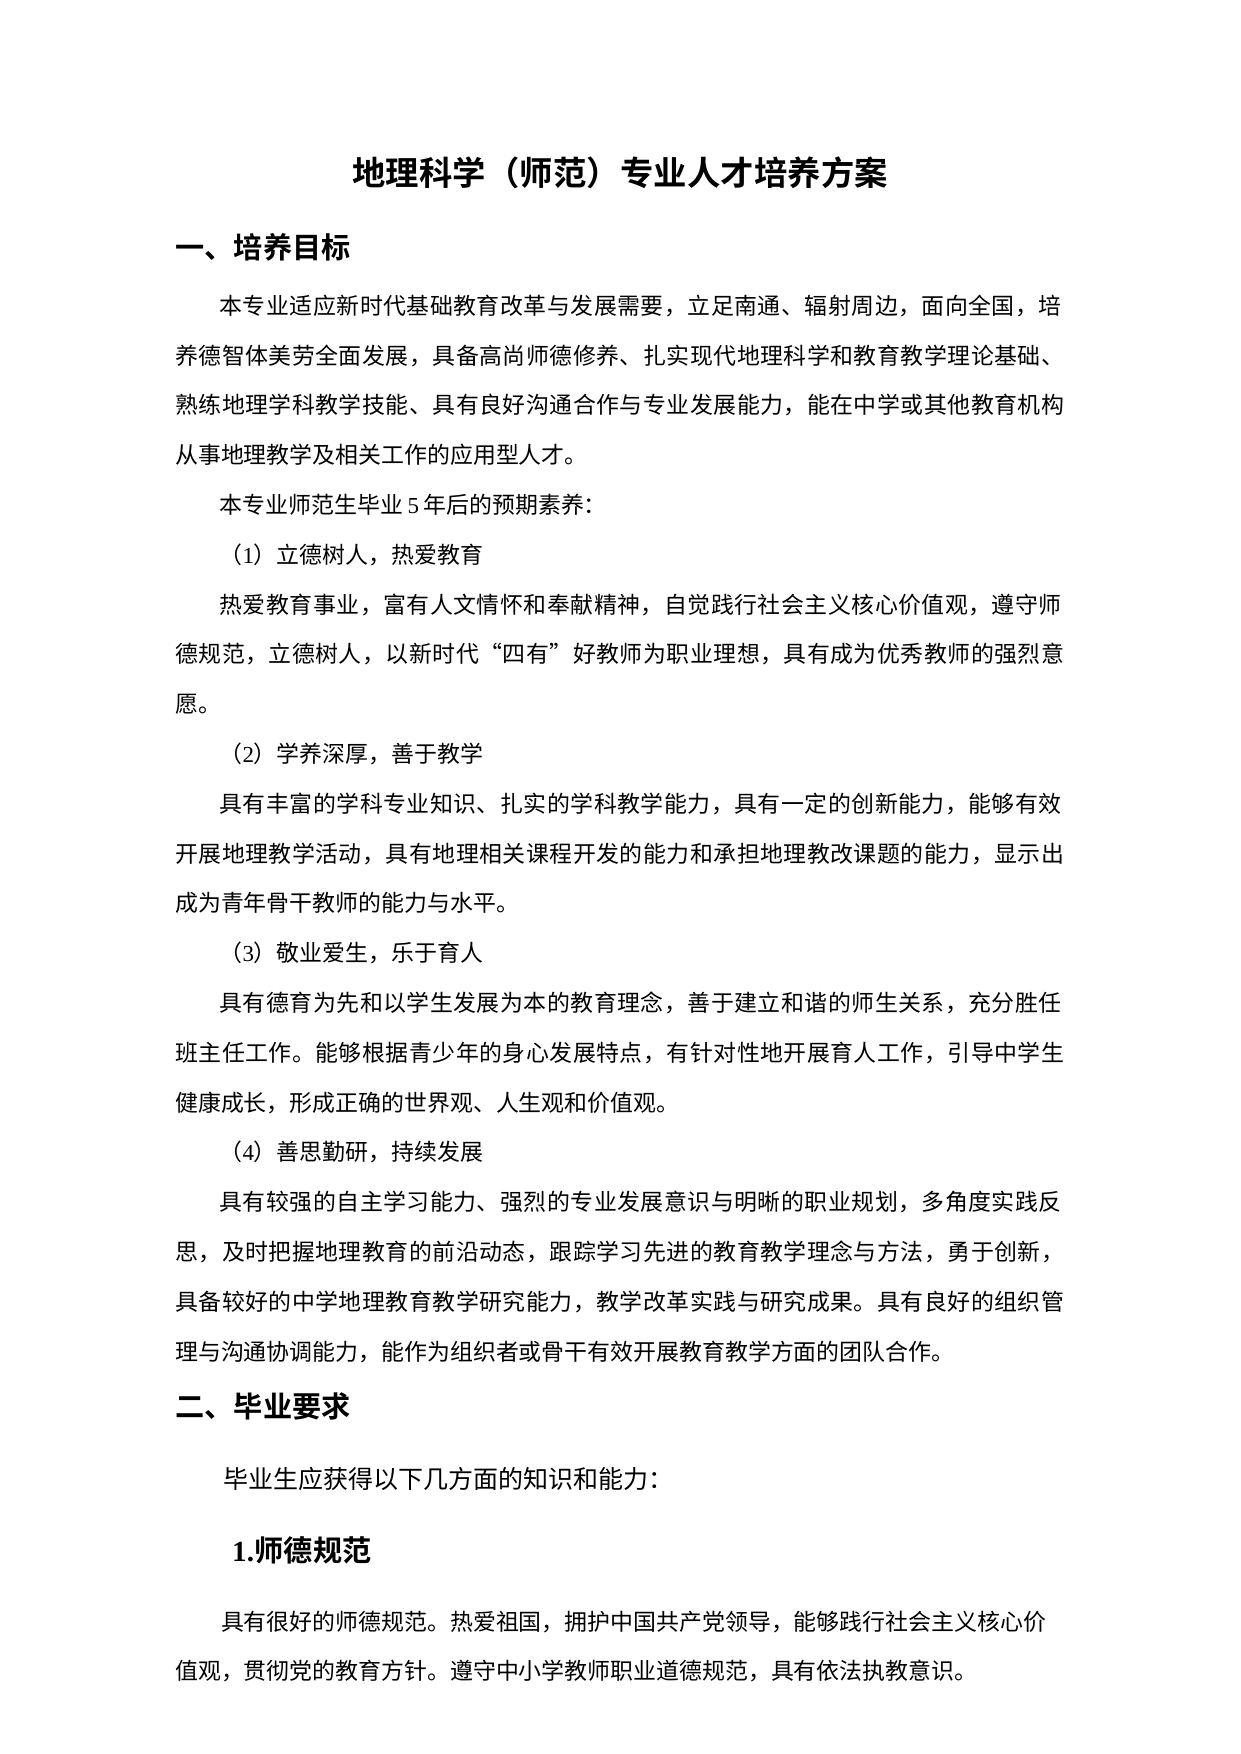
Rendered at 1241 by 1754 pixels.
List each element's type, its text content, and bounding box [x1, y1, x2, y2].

text 具有较强的自主学习能力、强烈的专业发展意识与明晰的职业规划，多角度实践反思，及时把握地理教育的前沿动态，跟踪学习先进的教育教学理念与方法，勇于创新，具备较好的中学地理教育教学研究能力，教学改革实践与研究成果。具有良好的组织管理与沟通协调能力，能作为组织者或骨干有效开展教育教学方面的团队合作。 [175, 1184, 1065, 1367]
text 地理科学（师范）专业人才培养方案 [175, 147, 1065, 195]
subtitle 一、培养目标 [175, 224, 1065, 267]
text 具有很好的师德规范。热爱祖国，拥护中国共产党领导，能够践行社会主义核心价值观，贯彻党的教育方针。遵守中小学教师职业道德规范，具有依法执教意识。 [175, 1603, 1065, 1686]
text （4）善思勤研，持续发展 [175, 1134, 1065, 1167]
text 本专业适应新时代基础教育改革与发展需要，立足南通、辐射周边，面向全国，培养德智体美劳全面发展，具备高尚师德修养、扎实现代地理科学和教育教学理论基础、熟练地理学科教学技能、具有良好沟通合作与专业发展能力，能在中学或其他教育机构从事地理教学及相关工作的应用型人才。 [175, 288, 1065, 470]
text 1.师德规范 [175, 1527, 1022, 1570]
text 本专业师范生毕业5年后的预期素养： [175, 487, 1065, 520]
text 具有德育为先和以学生发展为本的教育理念，善于建立和谐的师生关系，充分胜任班主任工作。能够根据青少年的身心发展特点，有针对性地开展育人工作，引导中学生健康成长，形成正确的世界观、人生观和价值观。 [175, 985, 1065, 1118]
subtitle 二、毕业要求 [175, 1383, 1065, 1426]
text 热爱教育事业，富有人文情怀和奉献精神，自觉践行社会主义核心价值观，遵守师德规范，立德树人，以新时代“四有”好教师为职业理想，具有成为优秀教师的强烈意愿。 [175, 587, 1065, 719]
text （2）学养深厚，善于教学 [175, 736, 1065, 769]
text （3）敬业爱生，乐于育人 [175, 935, 1065, 968]
text （1）立德树人，热爱教育 [175, 537, 1065, 570]
text 具有丰富的学科专业知识、扎实的学科教学能力，具有一定的创新能力，能够有效开展地理教学活动，具有地理相关课程开发的能力和承担地理教改课题的能力，显示出成为青年骨干教师的能力与水平。 [175, 786, 1065, 918]
text 毕业生应获得以下几方面的知识和能力： [175, 1460, 1022, 1496]
